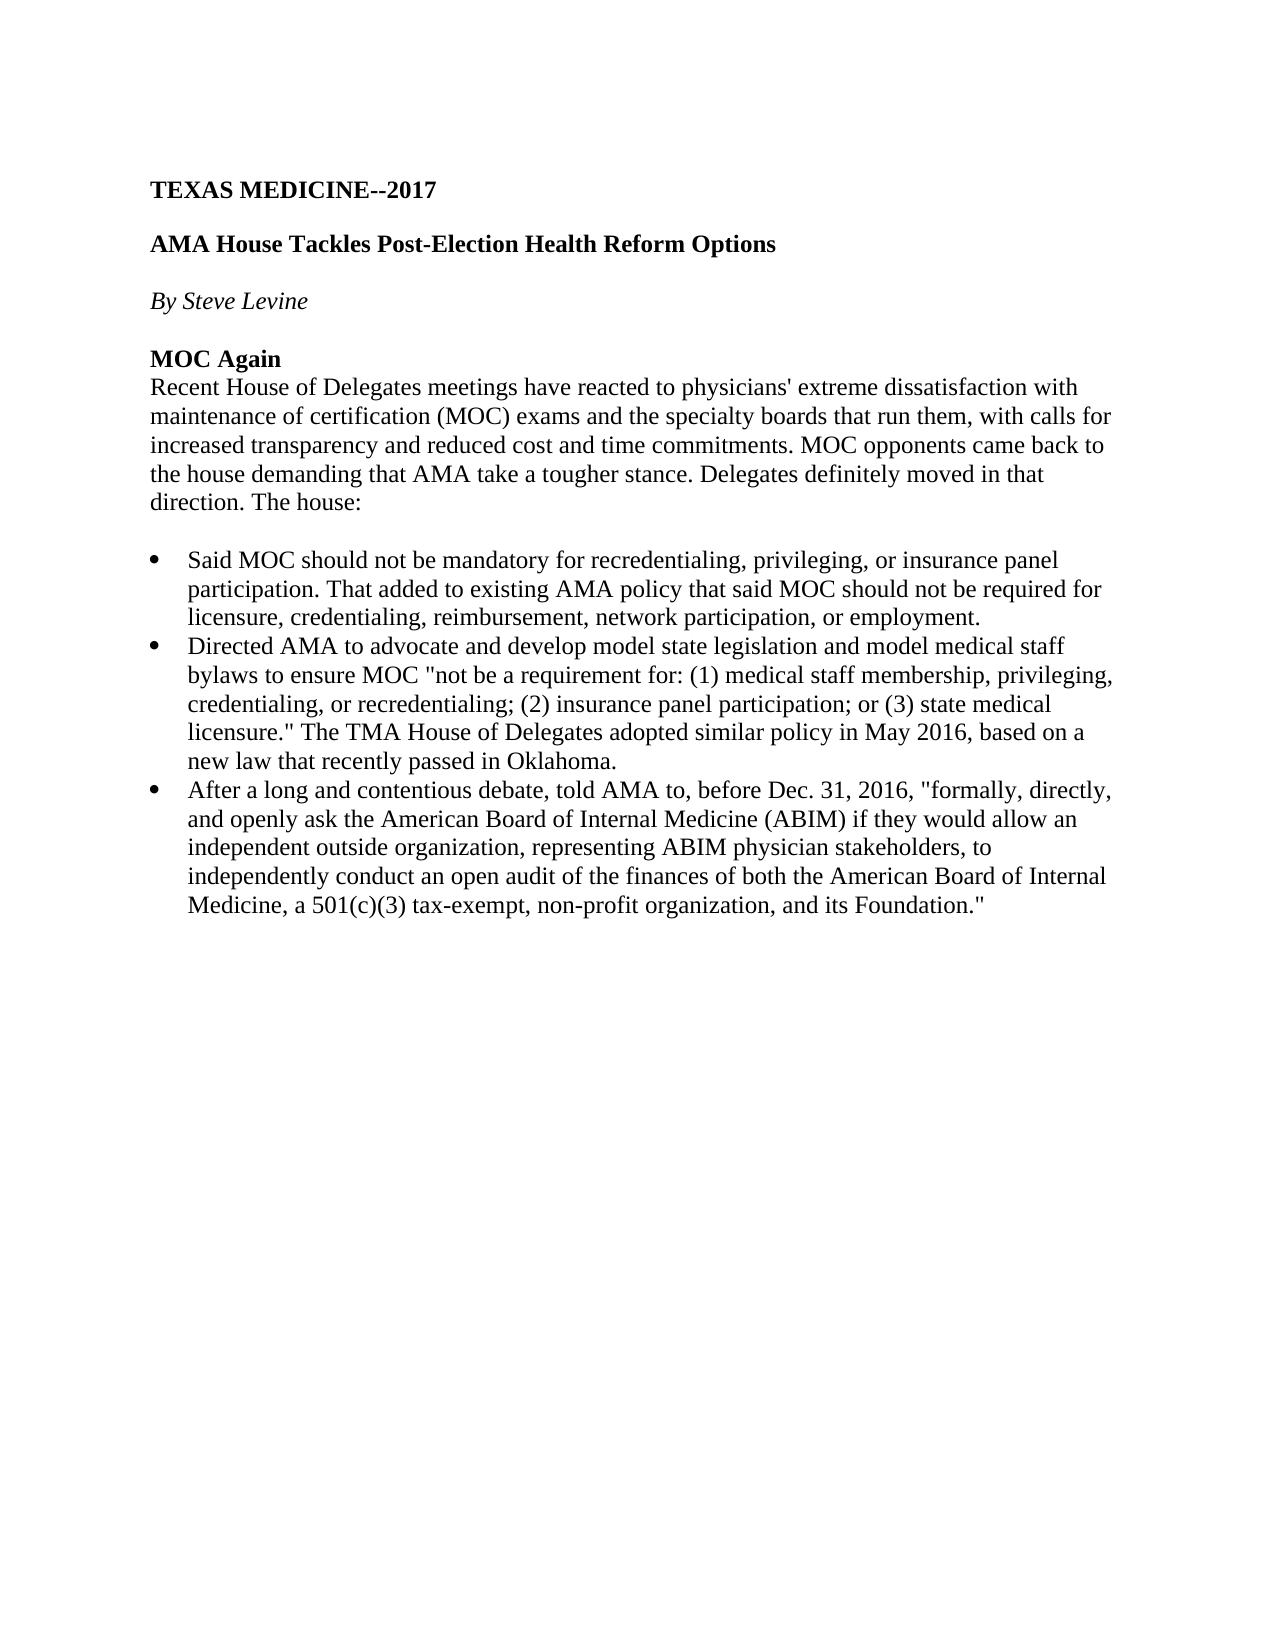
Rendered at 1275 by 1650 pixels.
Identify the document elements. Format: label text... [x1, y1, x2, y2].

list After a long and contentious debate, told AMA to, before Dec. 31, 2016, "formally, directly, and openly ask the American Board of Internal Medicine (ABIM) if they would allow an independent outside organization, representing ABIM physician stakeholders, to independently conduct an open audit of the finances of both the American Board of Internal Medicine, a 501(c)(3) tax-exempt, non-profit organization, and its Foundation." [150, 775, 1125, 919]
text Recent House of Delegates meetings have reacted to physicians' extreme dissatisfaction with maintenance of certification (MOC) exams and the specialty boards that run them, with calls for increased transparency and reduced cost and time commitments. MOC opponents came back to the house demanding that AMA take a tougher stance. Delegates definitely moved in that direction. The house: [150, 372, 1125, 516]
text AMA House Tackles Post-Election Health Reform Options [150, 229, 1125, 257]
text TEXAS MEDICINE--2017 [150, 175, 1125, 204]
list Directed AMA to advocate and develop model state legislation and model medical staff bylaws to ensure MOC "not be a requirement for: (1) medical staff membership, privileging, credentialing, or recredentialing; (2) insurance panel participation; or (3) state medical licensure." The TMA House of Delegates adopted similar policy in May 2016, based on a new law that recently passed in Oklahoma. [150, 631, 1125, 775]
text MOC Again [150, 344, 1125, 372]
text By Steve Levine [150, 286, 1125, 315]
list Said MOC should not be mandatory for recredentialing, privileging, or insurance panel participation. That added to existing AMA policy that said MOC should not be required for licensure, credentialing, reimbursement, network participation, or employment. [150, 545, 1125, 631]
